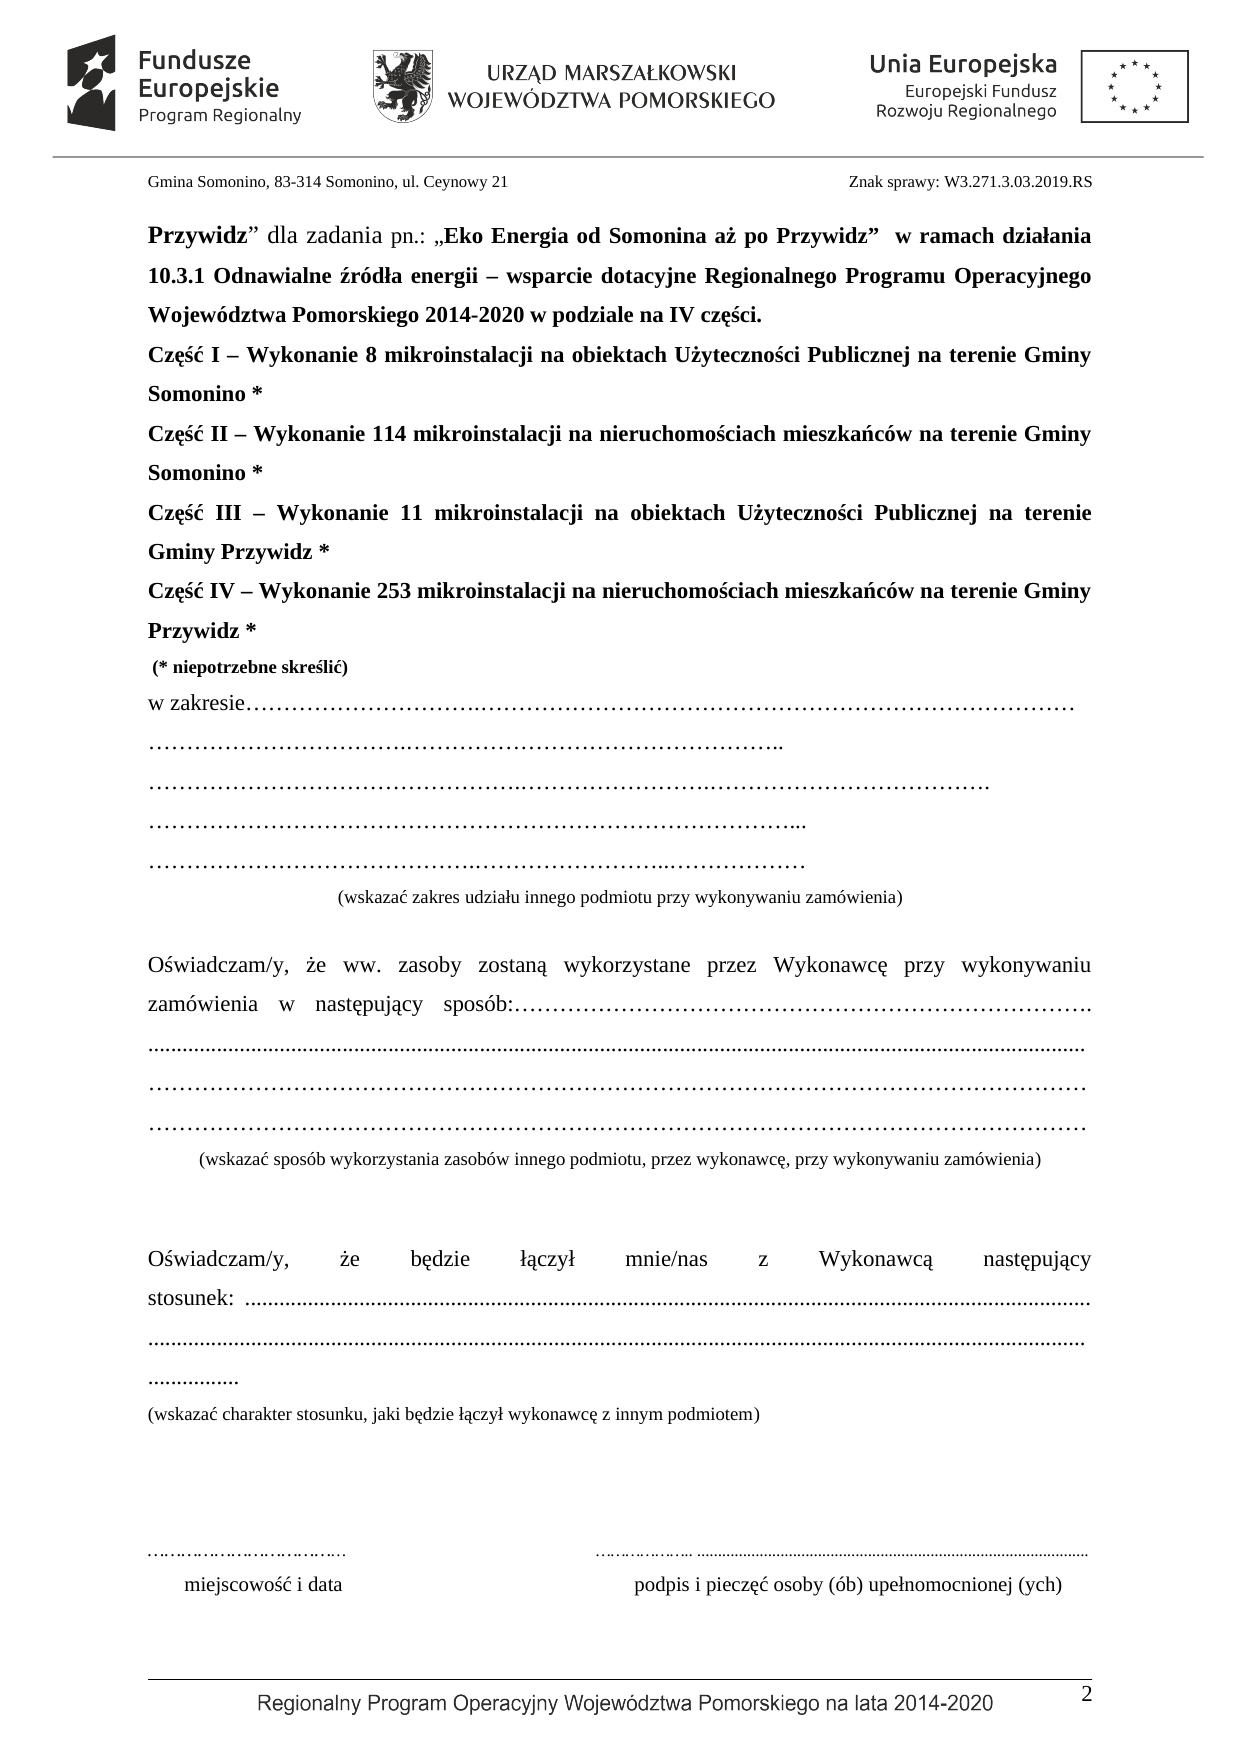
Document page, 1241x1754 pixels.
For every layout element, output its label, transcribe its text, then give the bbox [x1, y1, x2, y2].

text …………………………….…………………………………………..………………………………………….…………………….……………………………….…………………………………………………………………………...…………………………………….……………………..……………… [148, 728, 1092, 873]
text …………………………………………………………………………………………………………… [148, 1109, 1092, 1135]
text (wskazać charakter stosunku, jaki będzie łączył wykonawcę z innym podmiotem) [148, 1403, 1092, 1424]
text Część IV – Wykonanie 253 mikroinstalacji na nieruchomościach mieszkańców na terenie Gminy Przywidz * [148, 577, 1092, 643]
text ……………………………… ……………….. .............................................................................................. [148, 1539, 1092, 1561]
text Część II – Wykonanie 114 mikroinstalacji na nieruchomościach mieszkańców na terenie Gminy Somonino * [148, 419, 1092, 485]
text (wskazać sposób wykorzystania zasobów innego podmiotu, przez wykonawcę, przy wykonywaniu zamówienia) [148, 1148, 1092, 1170]
text Część I – Wykonanie 8 mikroinstalacji na obiektach Użyteczności Publicznej na terenie Gminy Somonino * [148, 341, 1092, 406]
picture [52, 34, 1204, 158]
text Oświadczam/y, że będzie łączył mnie/nas z Wykonawcą następujący stosunek: ........................................................................................................................................................................................................................................................................................................................................ [148, 1245, 1092, 1390]
text (wskazać zakres udziału innego podmiotu przy wykonywaniu zamówienia) [148, 886, 1092, 908]
text Oświadczam/y, że ww. zasoby zostaną wykorzystane przez Wykonawcę przy wykonywaniu zamówienia w następujący sposób:…………………………………………………………………. .................................................................................................................................................................... [148, 951, 1092, 1056]
text w zakresie………………………….…………………………………………………………………… [148, 689, 1092, 715]
text miejscowość i data podpis i pieczęć osoby (ób) upełnomocnionej (ych) [148, 1572, 1092, 1596]
text Część III – Wykonanie 11 mikroinstalacji na obiektach Użyteczności Publicznej na terenie Gminy Przywidz * [148, 498, 1092, 564]
text (* niepotrzebne skreślić) [148, 656, 1092, 678]
text …………………………………………………………………………………………………………… [148, 1069, 1092, 1096]
picture [253, 1691, 1004, 1715]
